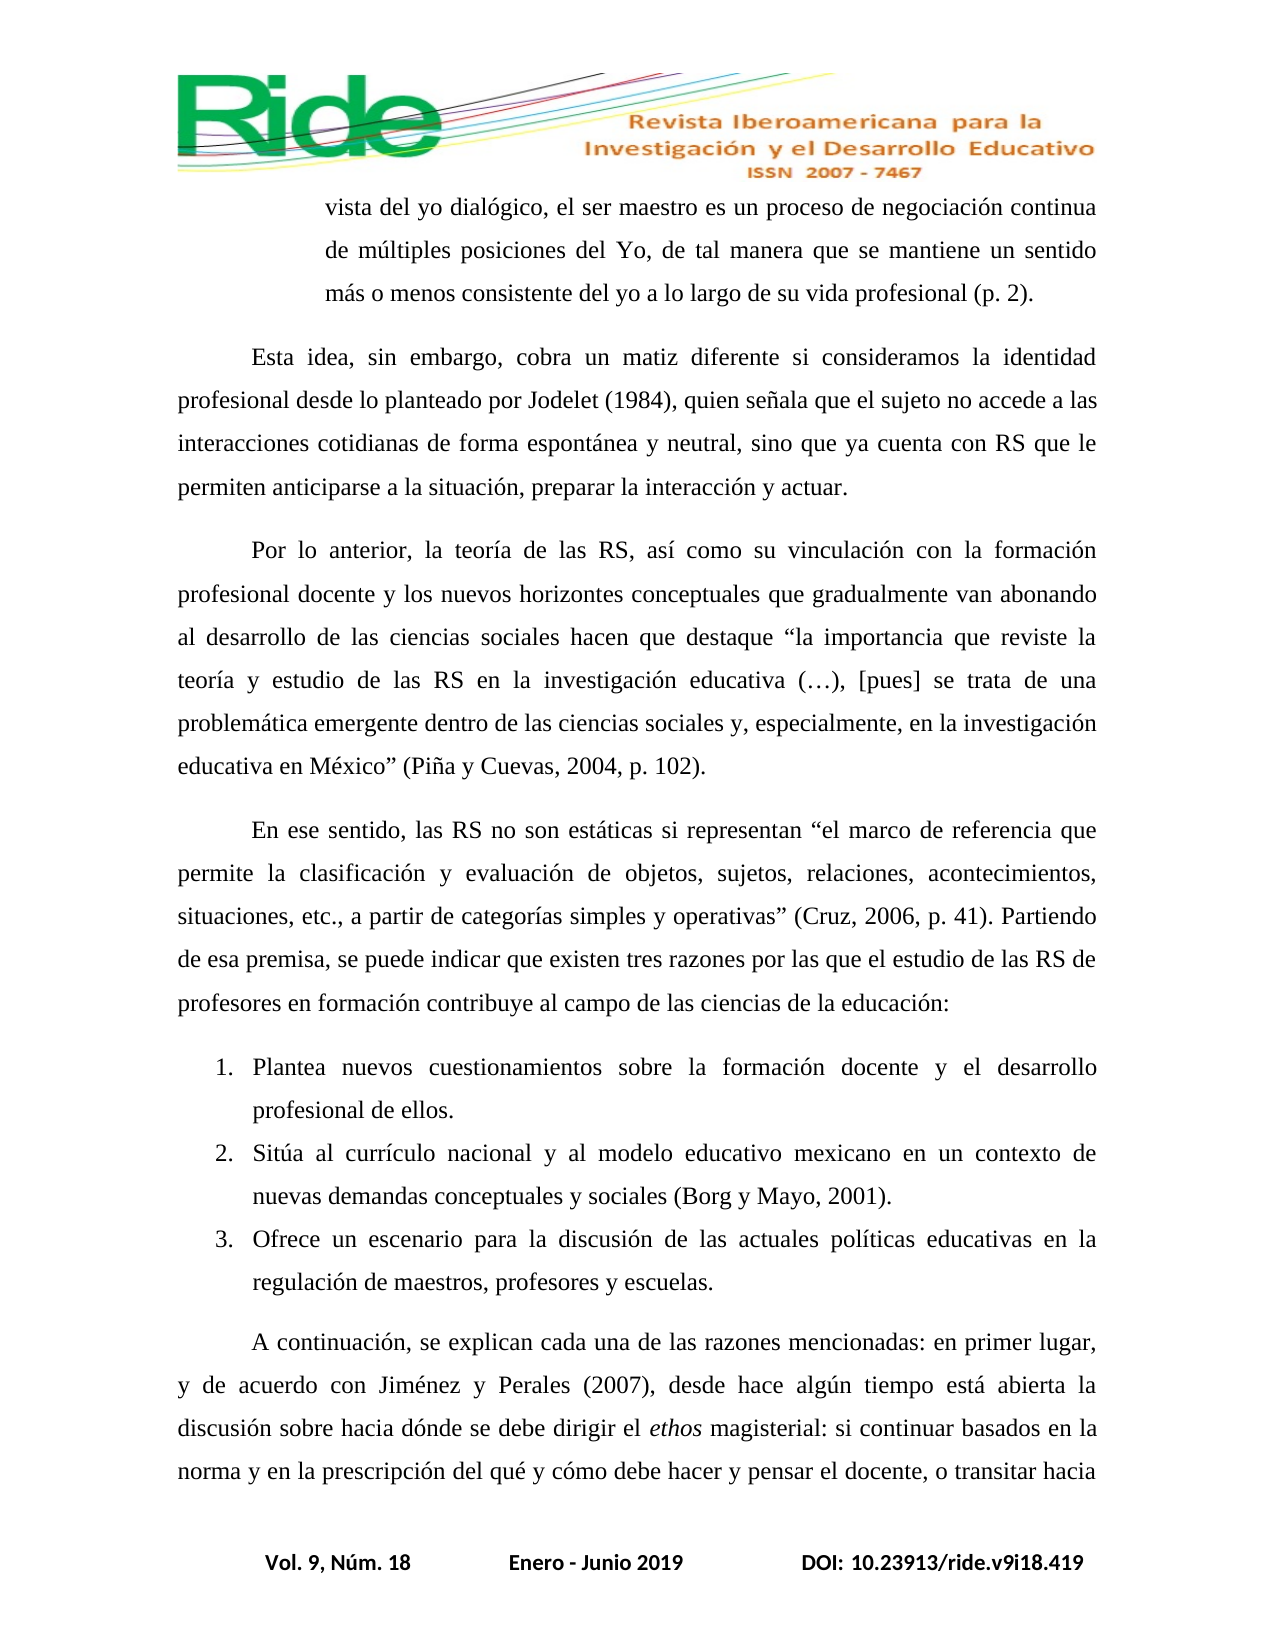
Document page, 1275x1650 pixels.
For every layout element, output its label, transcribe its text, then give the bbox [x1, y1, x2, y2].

list Plantea nuevos cuestionamientos sobre la formación docente y el desarrollo profesional de ellos. [215, 1052, 1098, 1123]
list Ofrece un escenario para la discusión de las actuales políticas educativas en la regulación de maestros, profesores y escuelas. [215, 1224, 1098, 1296]
text En ese sentido, las RS no son estáticas si representan “el marco de referencia que permite la clasificación y evaluación de objetos, sujetos, relaciones, acontecimientos, situaciones, etc., a partir de categorías simples y operativas” (Cruz, 2006, p. 41). Partiendo de esa premisa, se puede indicar que existen tres razones por las que el estudio de las RS de profesores en formación contribuye al campo de las ciencias de la educación: [177, 815, 1098, 1016]
list Sitúa al currículo nacional y al modelo educativo mexicano en un contexto de nuevas demandas conceptuales y sociales (Borg y Mayo, 2001). [215, 1138, 1098, 1210]
picture [177, 73, 1098, 182]
text Por lo anterior, la teoría de las RS, así como su vinculación con la formación profesional docente y los nuevos horizontes conceptuales que gradualmente van abonando al desarrollo de las ciencias sociales hacen que destaque “la importancia que reviste la teoría y estudio de las RS en la investigación educativa (…), [pues] se trata de una problemática emergente dentro de las ciencias sociales y, especialmente, en la investigación educativa en México” (Piña y Cuevas, 2004, p. 102). [177, 536, 1098, 780]
text Esta idea, sin embargo, cobra un matiz diferente si consideramos la identidad profesional desde lo planteado por Jodelet (1984), quien señala que el sujeto no accede a las interacciones cotidianas de forma espontánea y neutral, sino que ya cuenta con RS que le permiten anticiparse a la situación, preparar la interacción y actuar. [177, 342, 1098, 500]
